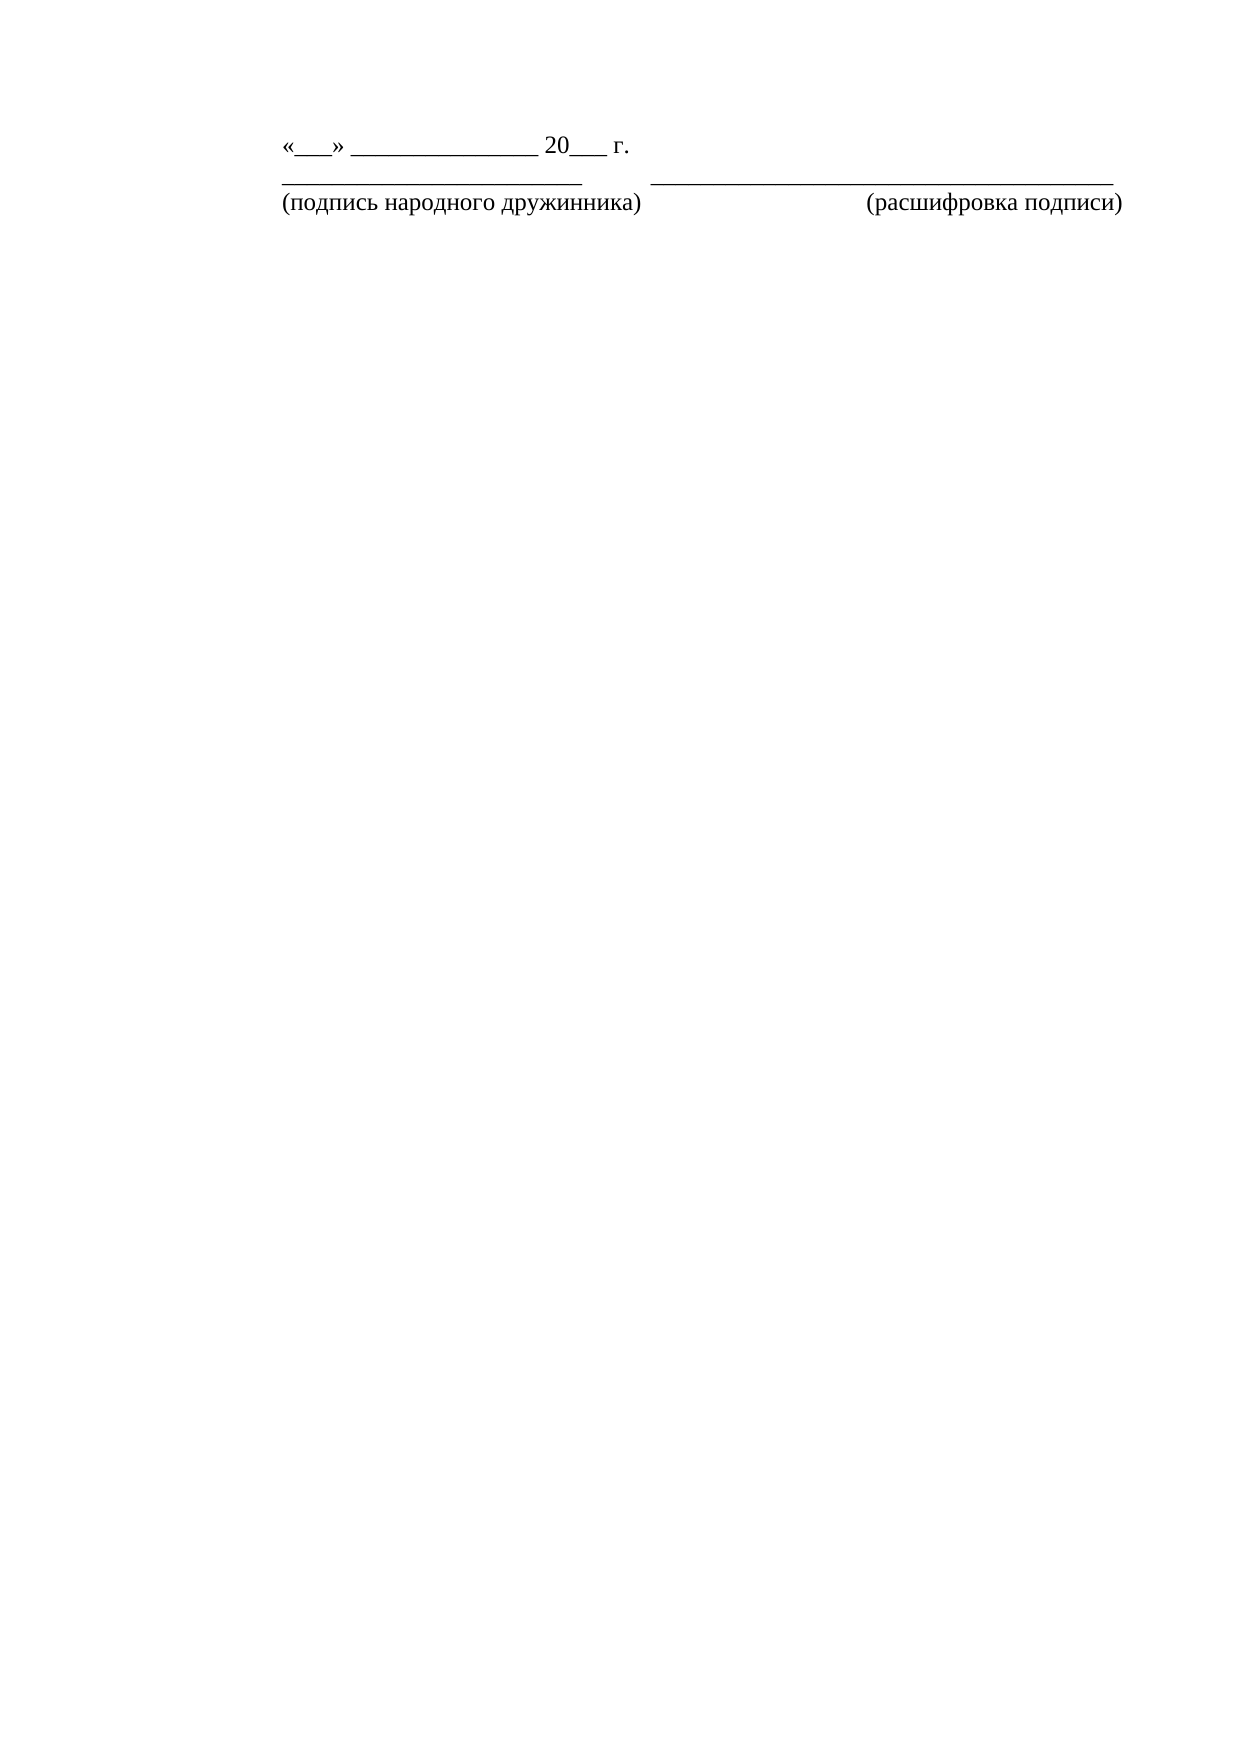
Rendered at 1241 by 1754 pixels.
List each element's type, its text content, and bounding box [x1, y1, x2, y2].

text (подпись народного дружинника) (расшифровка подписи) [207, 187, 1181, 216]
text «___» _______________ 20___ г. [207, 130, 1181, 159]
text ________________________ _____________________________________ [207, 159, 1181, 187]
